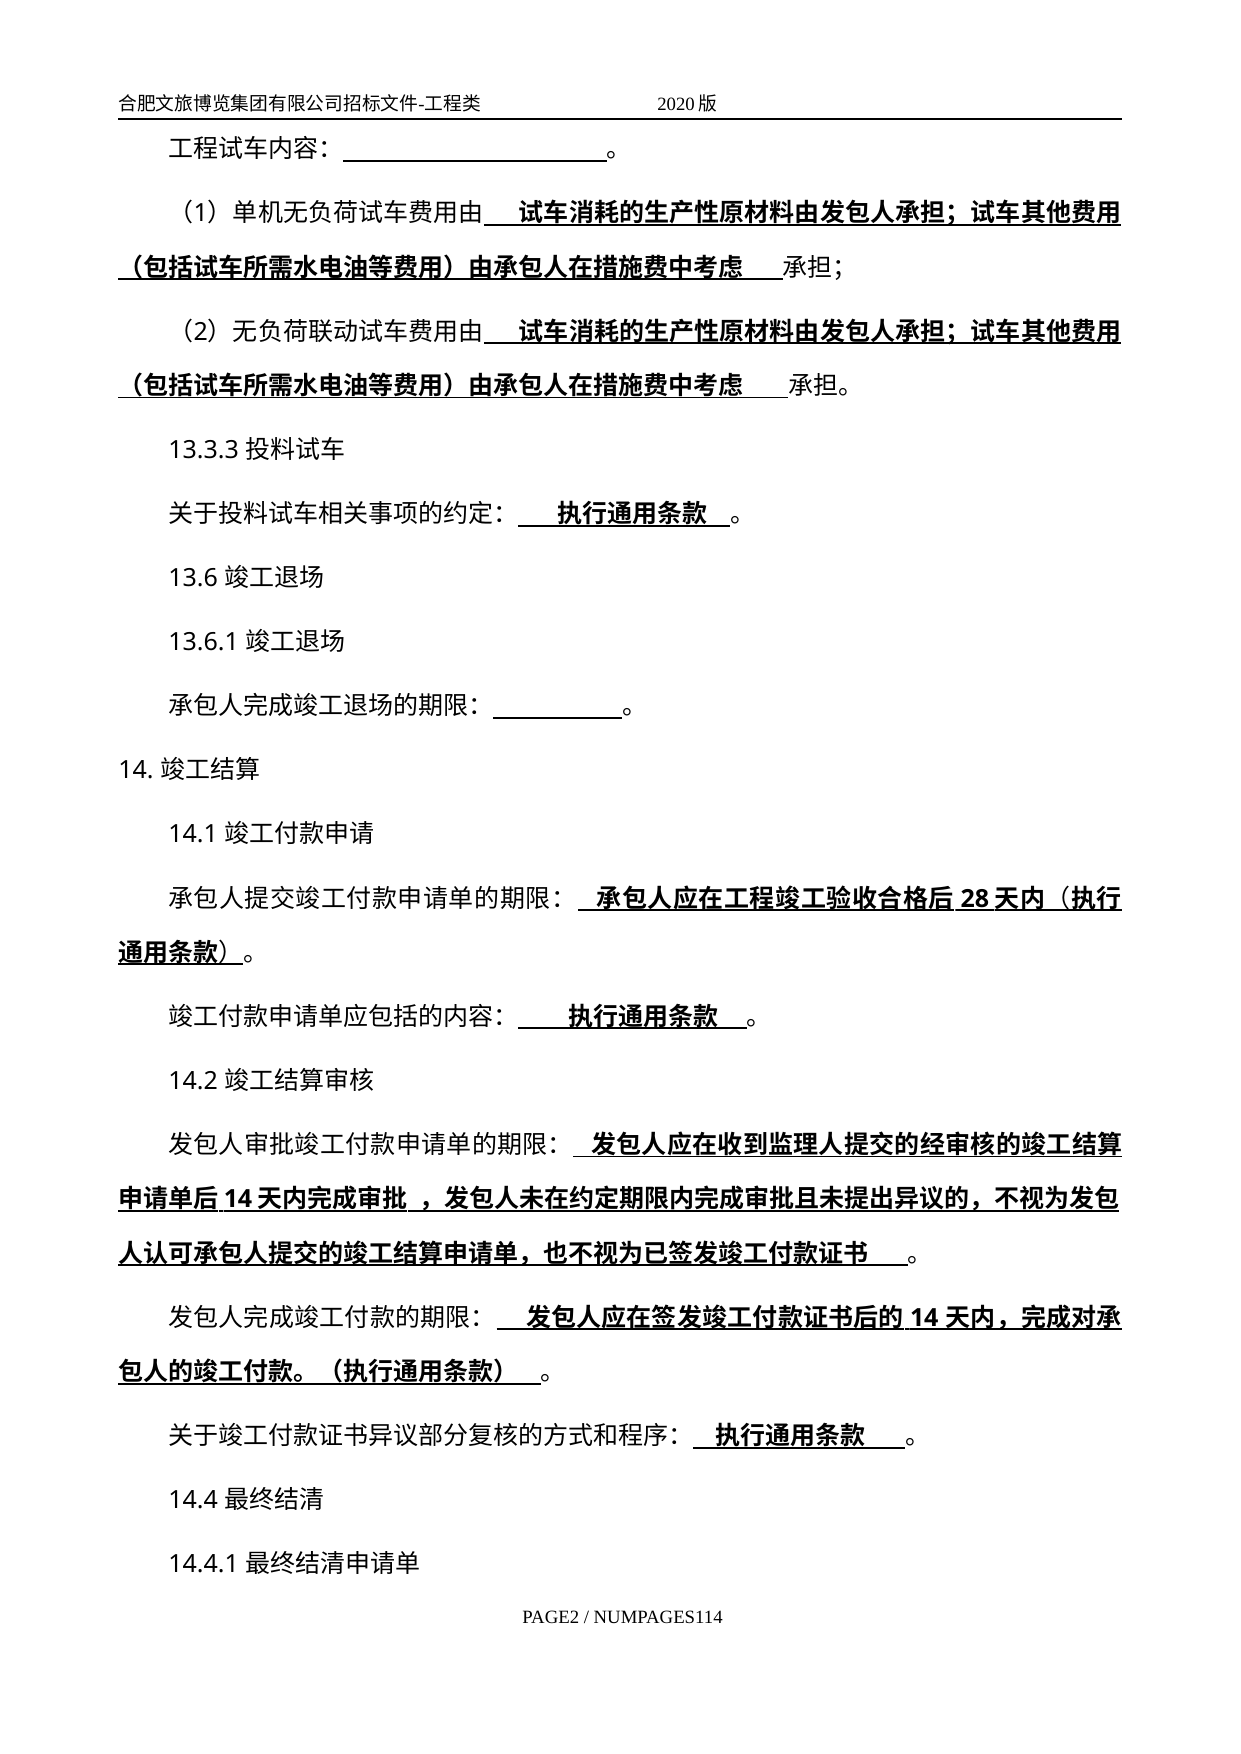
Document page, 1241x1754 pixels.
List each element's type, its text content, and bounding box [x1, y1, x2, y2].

text 承包人完成竣工退场的期限： 。 [118, 686, 1122, 722]
text 13.3.3 投料试车 [118, 429, 1122, 466]
text （1）单机无负荷试车费用由 试车消耗的生产性原材料由发包人承担；试车其他费用（包括试车所需水电油等费用）由承包人在措施费中考虑 承担； [118, 193, 1122, 283]
text 竣工付款申请单应包括的内容： 执行通用条款 。 [118, 996, 1122, 1033]
text 13.6.1 竣工退场 [118, 622, 1122, 658]
text 14.1 竣工付款申请 [118, 814, 1122, 850]
text 承包人提交竣工付款申请单的期限： 承包人应在工程竣工验收合格后28天内（执行通用条款）。 [118, 878, 1122, 969]
text 关于竣工付款证书异议部分复核的方式和程序： 执行通用条款 。 [118, 1416, 1122, 1452]
text （2）无负荷联动试车费用由 试车消耗的生产性原材料由发包人承担；试车其他费用（包括试车所需水电油等费用）由承包人在措施费中考虑 承担。 [118, 311, 1122, 402]
text 13.6 竣工退场 [118, 558, 1122, 594]
text 发包人审批竣工付款申请单的期限： 发包人应在收到监理人提交的经审核的竣工结算申请单后14天内完成审批 ，发包人未在约定期限内完成审批且未提出异议的，不视为发包人认可承包人提交的竣工结算申请单，也不视为已签发竣工付款证书 。 [118, 1124, 1122, 1269]
text 关于投料试车相关事项的约定： 执行通用条款 。 [118, 494, 1122, 530]
text 14.2 竣工结算审核 [118, 1061, 1122, 1097]
subtitle 14. 竣工结算 [118, 750, 1122, 786]
text 工程试车内容： 。 [118, 129, 1122, 165]
text 发包人完成竣工付款的期限： 发包人应在签发竣工付款证书后的14 天内，完成对承包人的竣工付款。（执行通用条款） 。 [118, 1297, 1122, 1388]
text 14.4 最终结清 [118, 1480, 1122, 1516]
text 14.4.1 最终结清申请单 [118, 1544, 1122, 1580]
